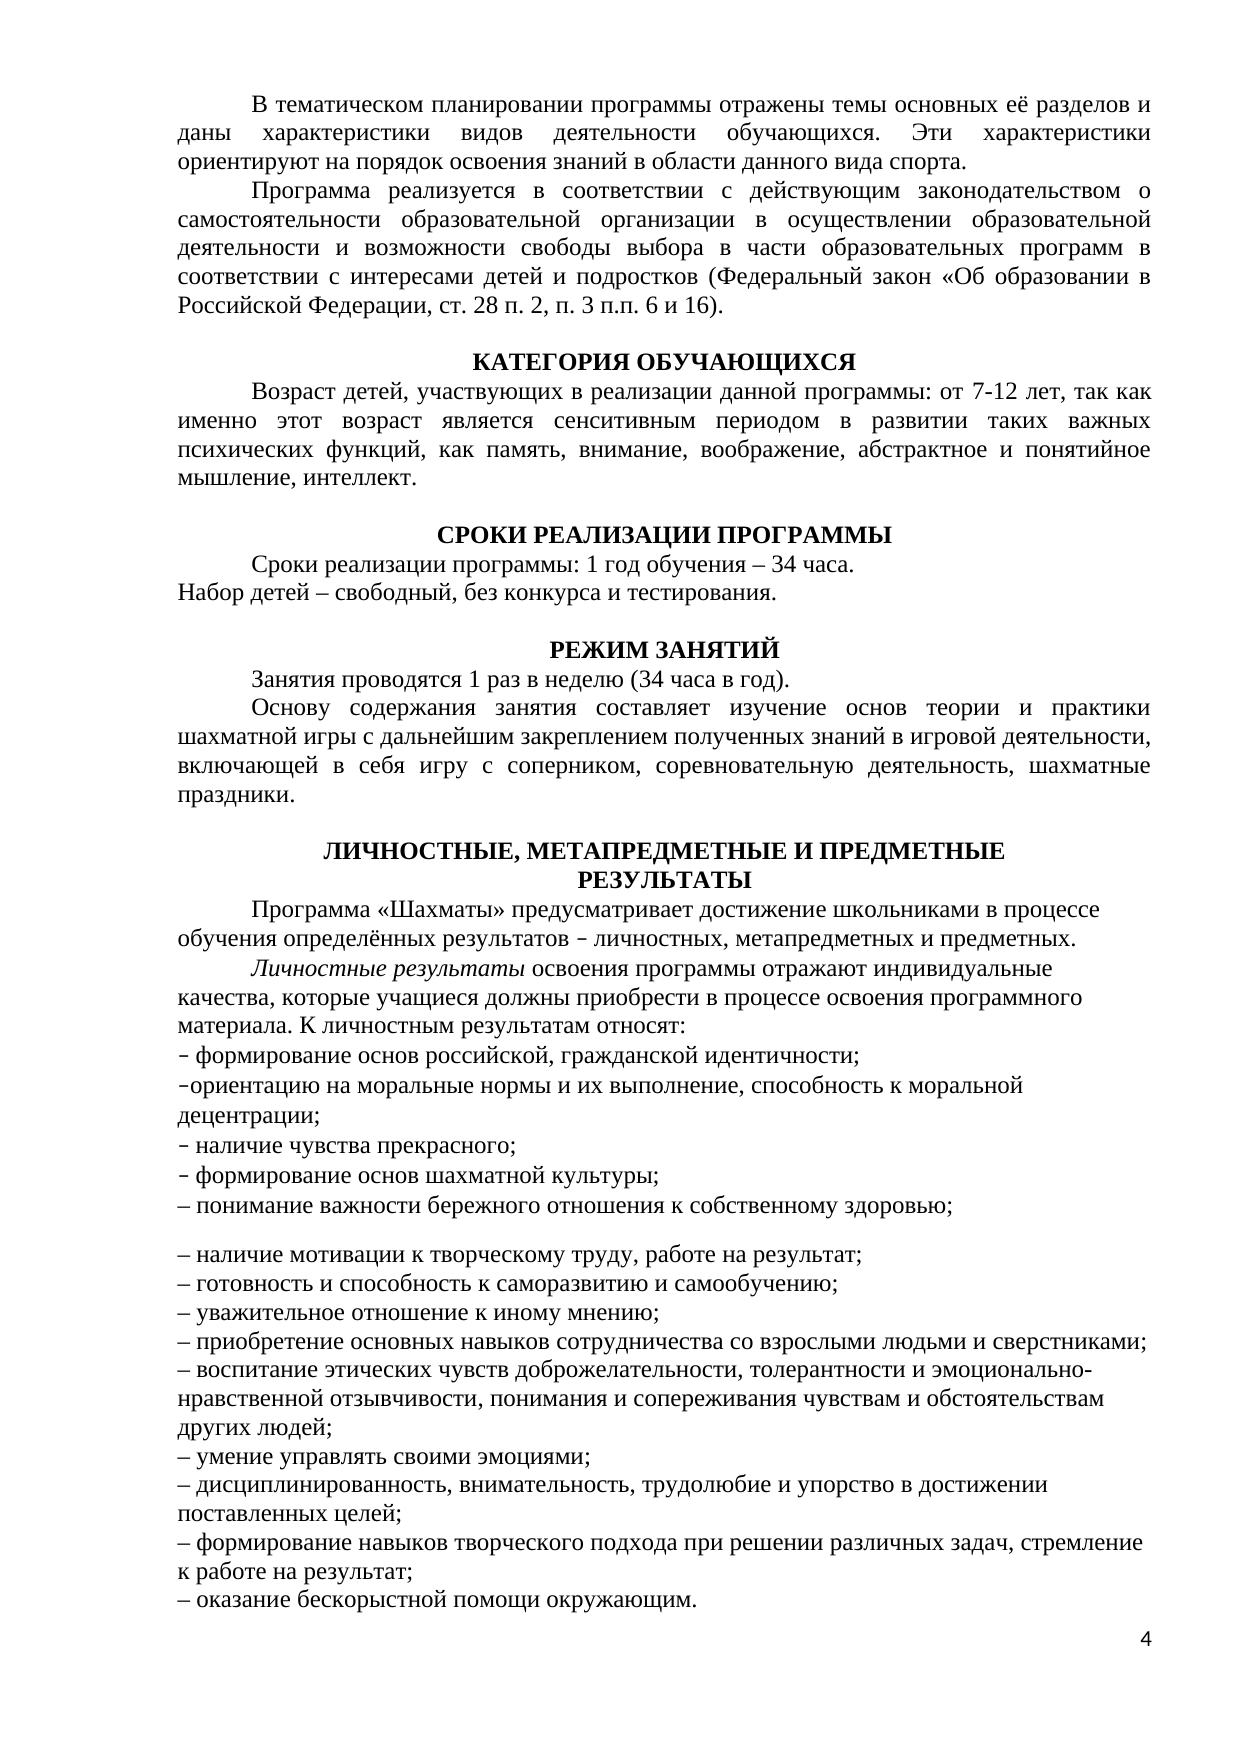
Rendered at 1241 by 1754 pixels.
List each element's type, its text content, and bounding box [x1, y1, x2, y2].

text – наличие чувства прекрасного; [177, 1129, 1152, 1159]
text Программа «Шахматы» предусматривает достижение школьниками в процессе обучения определённых результатов – личностных, метапредметных и предметных. [177, 894, 1152, 953]
text Набор детей – свободный, без конкурса и тестирования. [177, 577, 1152, 606]
text Возраст детей, участвующих в реализации данной программы: от 7-12 лет, так как именно этот возраст является сенситивным периодом в развитии таких важных психических функций, как память, внимание, воображение, абстрактное и понятийное мышление, интеллект. [177, 376, 1152, 491]
text РЕЖИМ ЗАНЯТИЙ [177, 635, 1152, 664]
text – формирование основ российской, гражданской идентичности; [177, 1039, 1152, 1070]
text – умение управлять своими эмоциями; [177, 1441, 1152, 1469]
text – уважительное отношение к иному мнению; [177, 1297, 1152, 1326]
text – формирование навыков творческого подхода при решении различных задач, стремление к работе на результат; [177, 1527, 1152, 1584]
text КАТЕГОРИЯ ОБУЧАЮЩИХСЯ [177, 347, 1152, 376]
text – дисциплинированность, внимательность, трудолюбие и упорство в достижении поставленных целей; [177, 1469, 1152, 1527]
text – оказание бескорыстной помощи окружающим. [177, 1584, 1152, 1613]
text – готовность и способность к саморазвитию и самообучению; [177, 1268, 1152, 1297]
text Занятия проводятся 1 раз в неделю (34 часа в год). [177, 664, 1152, 692]
text Личностные результаты освоения программы отражают индивидуальные качества, которые учащиеся должны приобрести в процессе освоения программного материала. К личностным результатам относят: [177, 953, 1152, 1039]
text –ориентацию на моральные нормы и их выполнение, способность к моральной децентрации; [177, 1070, 1152, 1129]
text СРОКИ РЕАЛИЗАЦИИ ПРОГРАММЫ [177, 520, 1152, 549]
text В тематическом планировании программы отражены темы основных её разделов и даны характеристики видов деятельности обучающихся. Эти характеристики ориентируют на порядок освоения знаний в области данного вида спорта. [177, 89, 1152, 175]
text – понимание важности бережного отношения к собственному здоровью; [177, 1190, 1152, 1219]
text Сроки реализации программы: 1 год обучения – 34 часа. [177, 549, 1152, 577]
text ЛИЧНОСТНЫЕ, МЕТАПРЕДМЕТНЫЕ И ПРЕДМЕТНЫЕ [177, 836, 1152, 865]
text – воспитание этических чувств доброжелательности, толерантности и эмоционально-нравственной отзывчивости, понимания и сопереживания чувствам и обстоятельствам других людей; [177, 1354, 1152, 1441]
text Основу содержания занятия составляет изучение основ теории и практики шахматной игры с дальнейшим закреплением полученных знаний в игровой деятельности, включающей в себя игру с соперником, соревновательную деятельность, шахматные праздники. [177, 692, 1152, 807]
text РЕЗУЛЬТАТЫ [177, 865, 1152, 894]
text – наличие мотивации к творческому труду, работе на результат; [177, 1239, 1152, 1268]
text – формирование основ шахматной культуры; [177, 1159, 1152, 1190]
text – приобретение основных навыков сотрудничества со взрослыми людьми и сверстниками; [177, 1326, 1152, 1354]
text Программа реализуется в соответствии с действующим законодательством о самостоятельности образовательной организации в осуществлении образовательной деятельности и возможности свободы выбора в части образовательных программ в соответствии с интересами детей и подростков (Федеральный закон «Об образовании в Российской Федерации, ст. 28 п. 2, п. 3 п.п. 6 и 16). [177, 175, 1152, 319]
